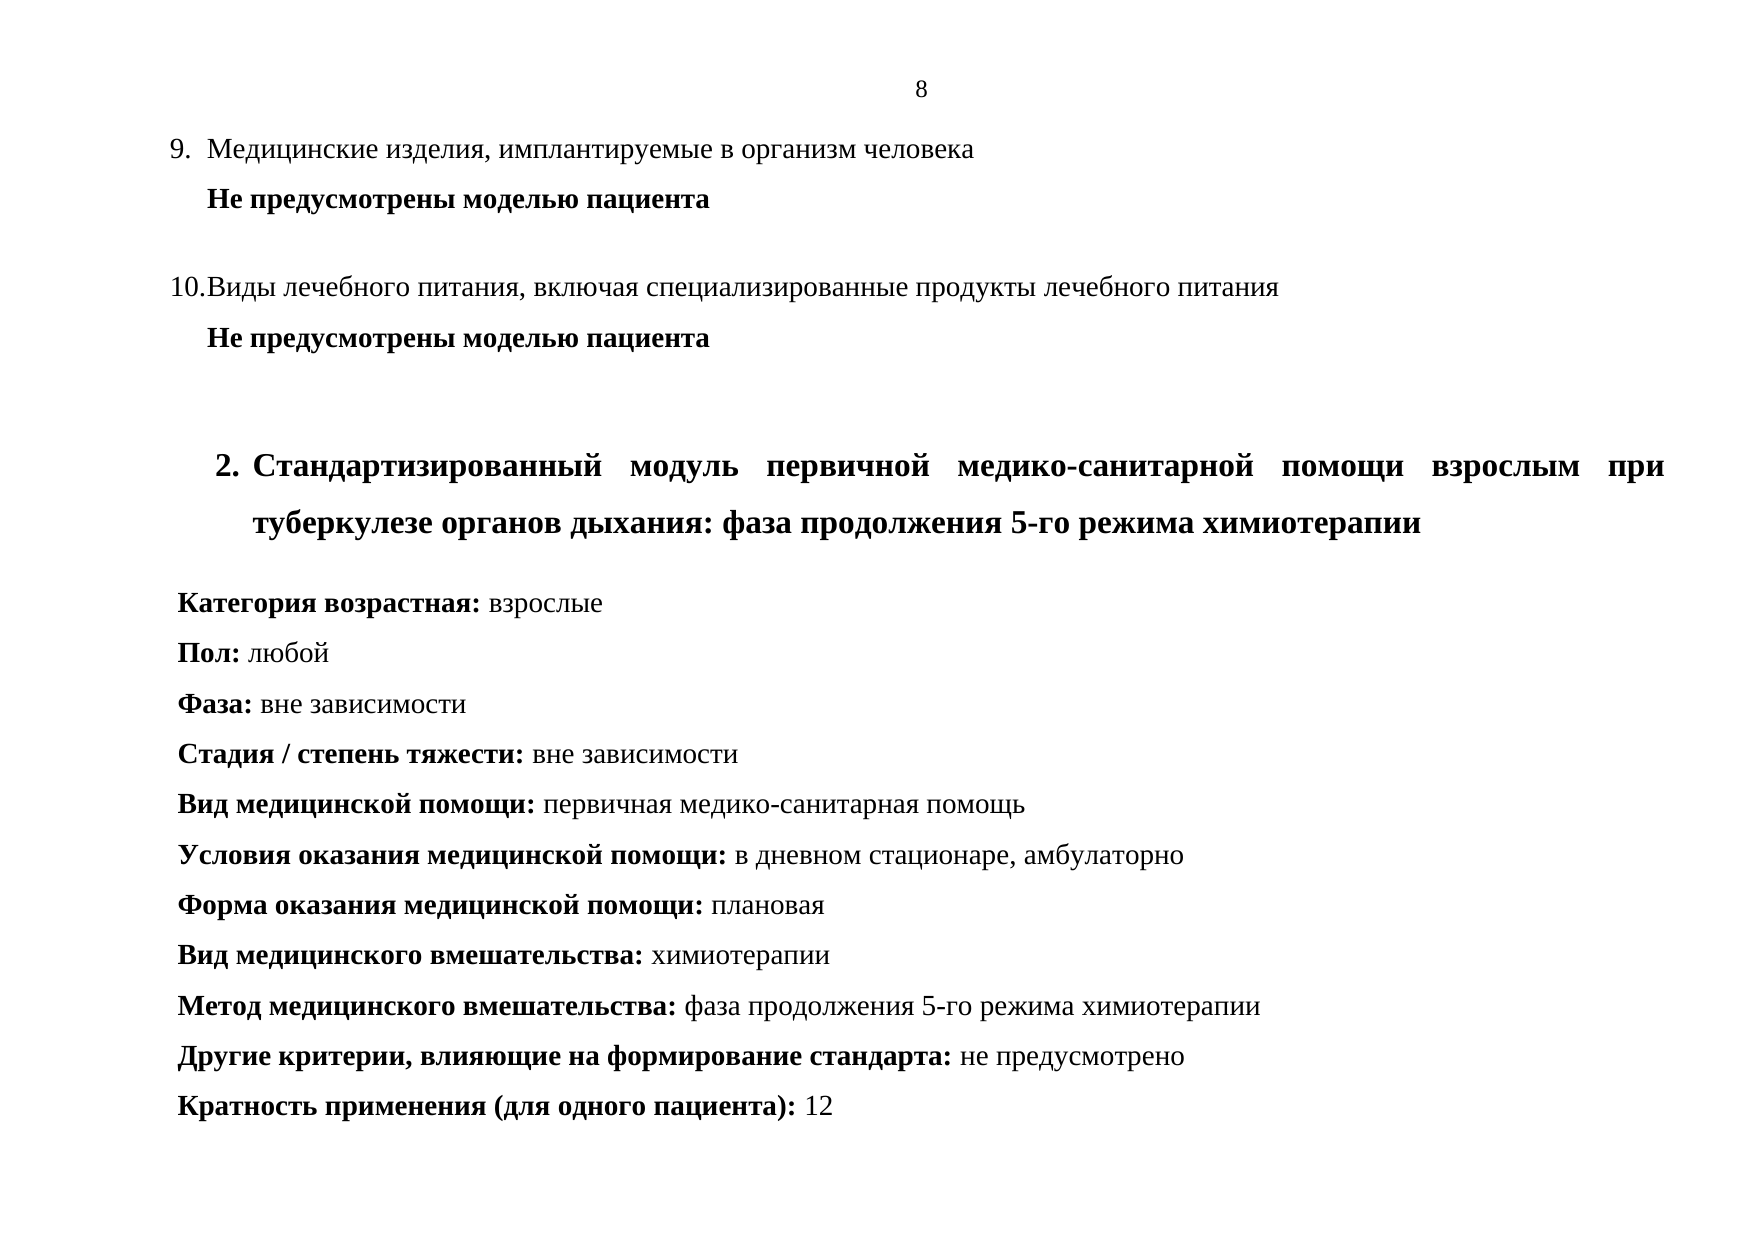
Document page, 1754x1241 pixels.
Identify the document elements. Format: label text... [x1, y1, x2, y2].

text Форма оказания медицинской помощи: плановая [177, 887, 1665, 921]
text Вид медицинской помощи: первичная медико-санитарная помощь [177, 787, 1665, 820]
list Не предусмотрены моделью пациента [207, 320, 1665, 353]
text Другие критерии, влияющие на формирование стандарта: не предусмотрено [177, 1038, 1665, 1072]
text Стандартизированный модуль первичной медико-санитарной помощи взрослым при туберкулезе органов дыхания: фаза продолжения 5-го режима химиотерапии [215, 445, 1665, 541]
text Пол: любой [177, 636, 1665, 669]
text Стадия / степень тяжести: вне зависимости [177, 736, 1665, 770]
text Условия оказания медицинской помощи: в дневном стационаре, амбулаторно [177, 837, 1665, 870]
list Медицинские изделия, имплантируемые в организм человека [169, 131, 1665, 165]
list Не предусмотрены моделью пациента [207, 182, 1665, 215]
text Кратность применения (для одного пациента): 12 [177, 1088, 1665, 1122]
list Виды лечебного питания, включая специализированные продукты лечебного питания [169, 269, 1665, 303]
text Метод медицинского вмешательства: фаза продолжения 5-го режима химиотерапии [177, 988, 1665, 1021]
text Вид медицинского вмешательства: химиотерапии [177, 937, 1665, 971]
text Фаза: вне зависимости [177, 686, 1665, 719]
text Категория возрастная: взрослые [177, 585, 1665, 619]
